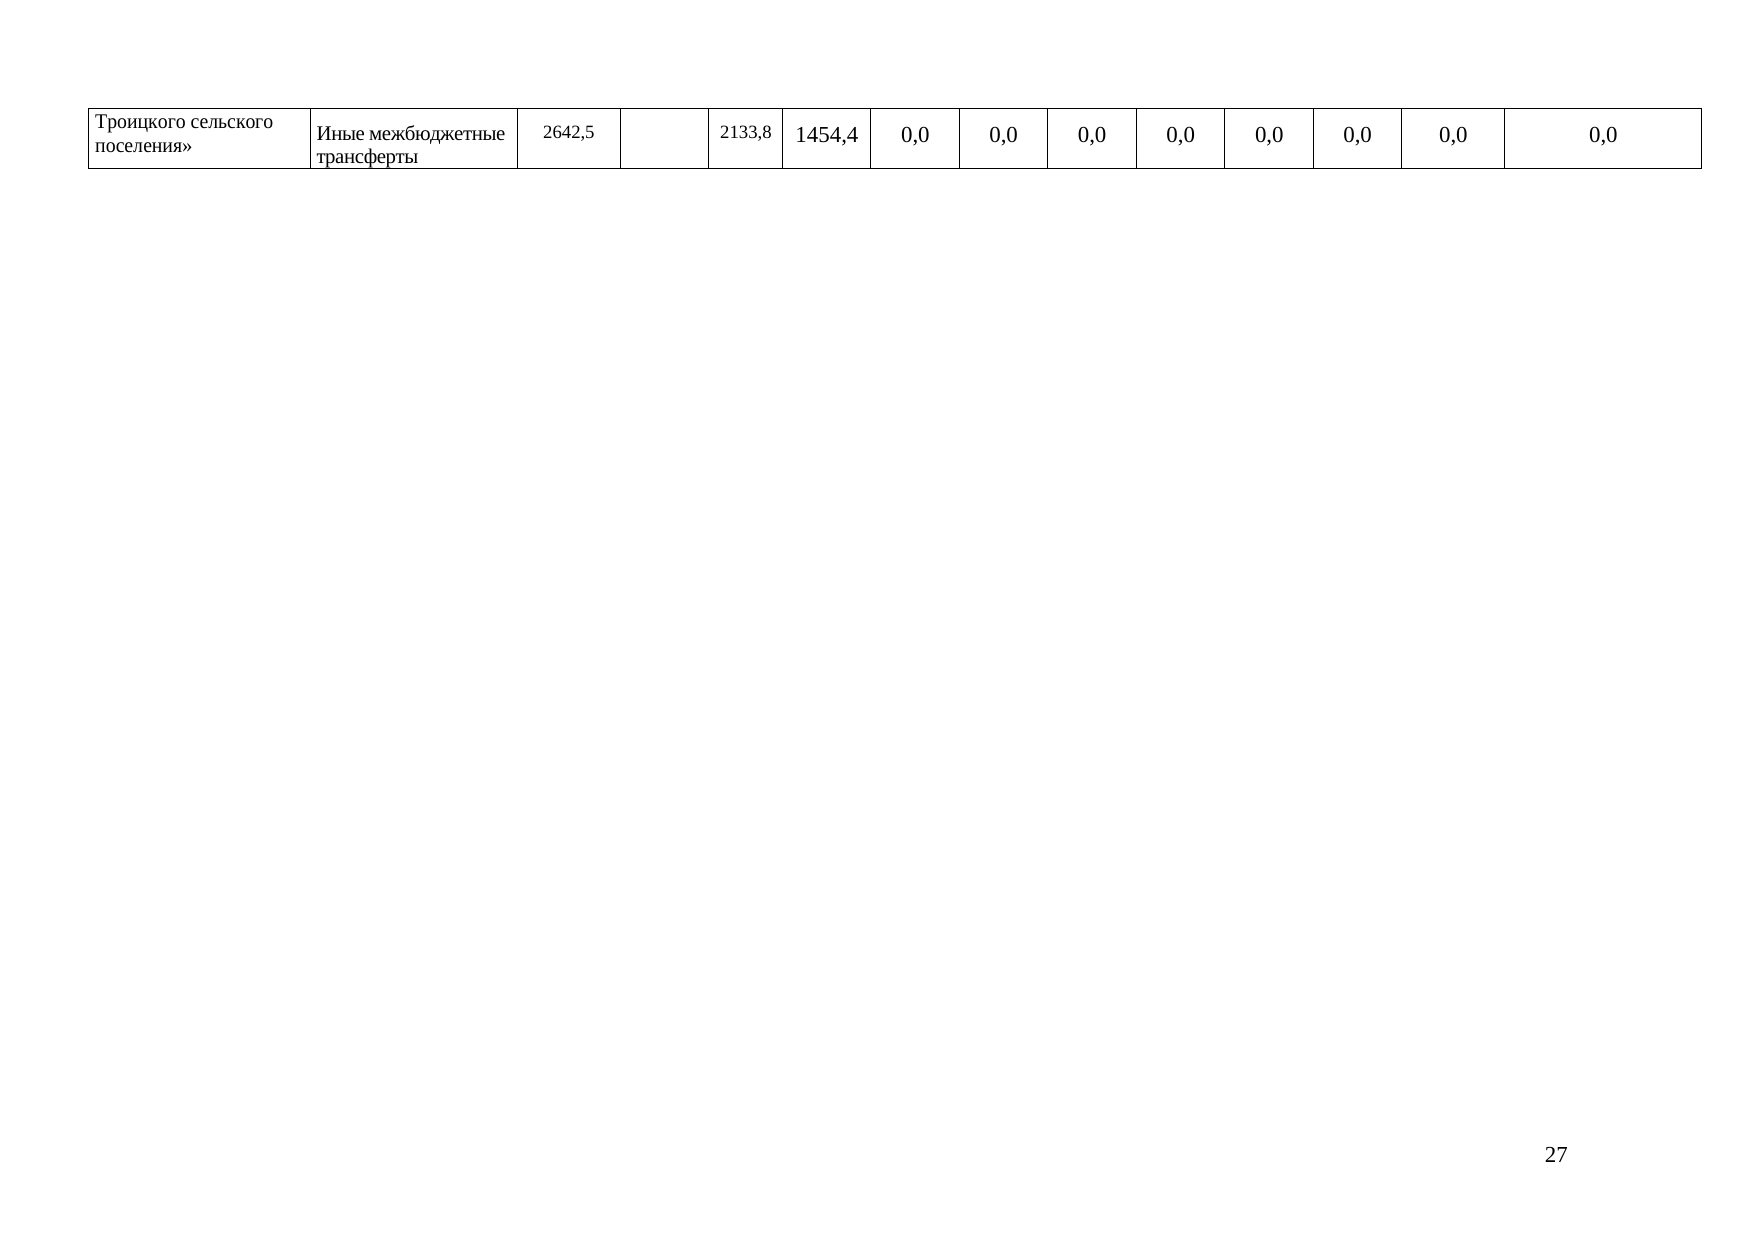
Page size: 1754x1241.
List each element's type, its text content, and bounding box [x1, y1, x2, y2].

table_cell 0,0 [1225, 109, 1313, 168]
table_cell 0,0 [871, 109, 959, 168]
table_cell 0,0 [1314, 109, 1401, 168]
table_cell 1454,4 [783, 109, 870, 168]
table_cell 0,0 [1402, 109, 1504, 168]
table_cell 0,0 [1505, 109, 1701, 168]
table_cell 2642,5 [518, 109, 620, 168]
table_cell Иные межбюджетные трансферты [311, 109, 517, 168]
table_cell 0,0 [1137, 109, 1224, 168]
table_cell 0,0 [960, 109, 1047, 168]
table_cell [621, 109, 708, 168]
table_cell 2133,8 [709, 109, 782, 168]
table_cell 0,0 [1048, 109, 1136, 168]
